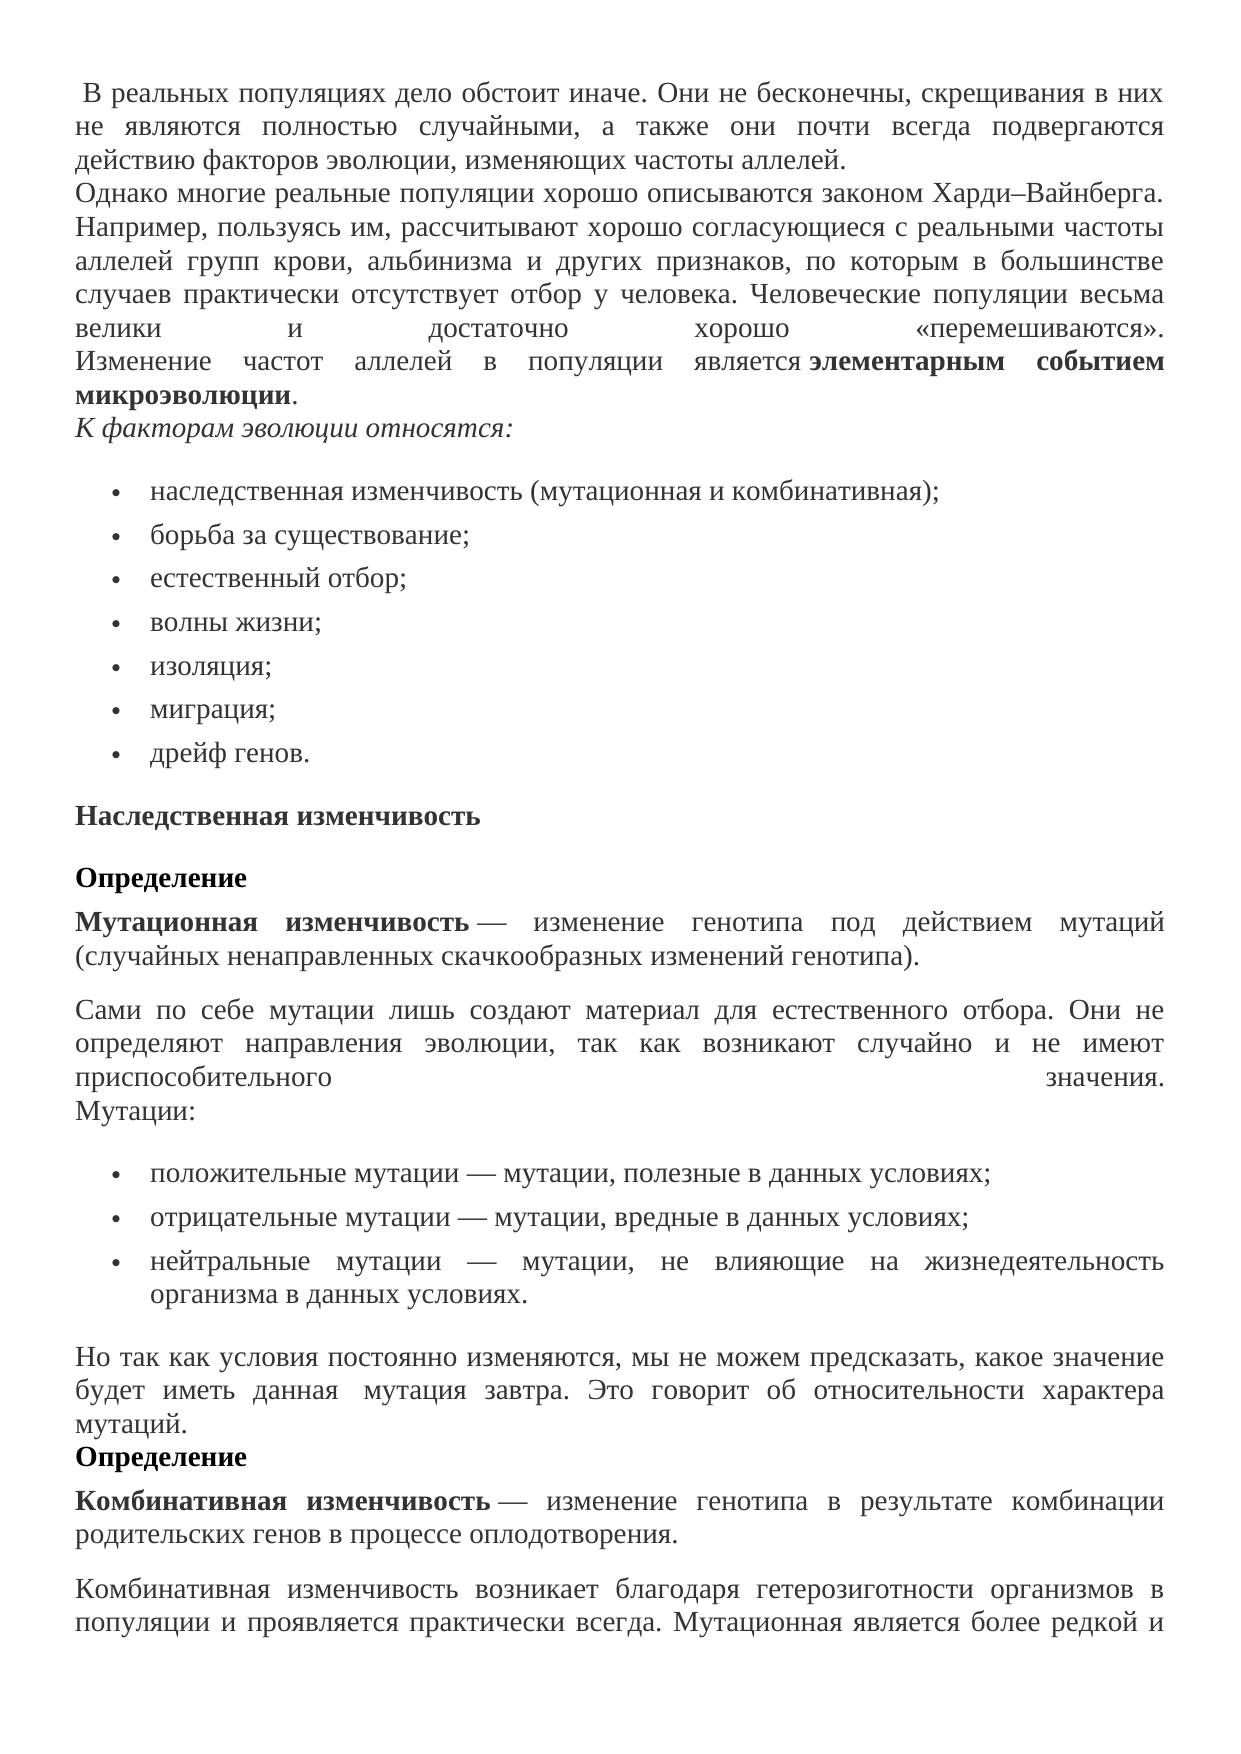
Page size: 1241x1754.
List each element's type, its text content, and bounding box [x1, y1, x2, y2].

text Комбинативная изменчивость — изменение генотипа в результате комбинации родительских генов в процессе оплодотворения. [75, 1483, 1165, 1550]
list естественный отбор; [112, 560, 1165, 594]
text Наследственная изменчивость [75, 798, 1165, 831]
text Однако многие реальные популяции хорошо описываются законом Харди–Вайнберга. Например, пользуясь им, рассчитывают хорошо согласующиеся с реальными частоты аллелей групп крови, альбинизма и других признаков, по которым в большинстве случаев практически отсутствует отбор у человека. Человеческие популяции весьма велики и достаточно хорошо «перемешиваются». Изменение частот аллелей в популяции является элементарным событием микроэволюции. К факторам эволюции относятся: [75, 176, 1165, 444]
list миграция; [112, 691, 1165, 725]
text Но так как условия постоянно изменяются, мы не можем предсказать, какое значение будет иметь данная мутация завтра. Это говорит об относительности характера мутаций. [75, 1339, 1165, 1439]
text Мутационная изменчивость — изменение генотипа под действием мутаций (случайных ненаправленных скачкообразных изменений генотипа). [75, 904, 1165, 971]
list волны жизни; [112, 604, 1165, 638]
list положительные мутации — мутации, полезные в данных условиях; [112, 1155, 1165, 1189]
text Сами по себе мутации лишь создают материал для естественного отбора. Они не определяют направления эволюции, так как возникают случайно и не имеют приспособительного значения. Мутации: [75, 992, 1165, 1126]
list наследственная изменчивость (мутационная и комбинативная); [112, 473, 1165, 507]
text Определение [75, 860, 1165, 894]
list дрейф генов. [112, 735, 1165, 768]
text Определение [75, 1439, 1165, 1473]
text В реальных популяциях дело обстоит иначе. Они не бесконечны, скрещивания в них не являются полностью случайными, а также они почти всегда подвергаются действию факторов эволюции, изменяющих частоты аллелей. [75, 75, 1165, 176]
list нейтральные мутации — мутации, не влияющие на жизнедеятельность организма в данных условиях. [112, 1243, 1165, 1310]
list изоляция; [112, 648, 1165, 681]
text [75, 1571, 1165, 1638]
list борьба за существование; [112, 517, 1165, 550]
list отрицательные мутации — мутации, вредные в данных условиях; [112, 1199, 1165, 1232]
